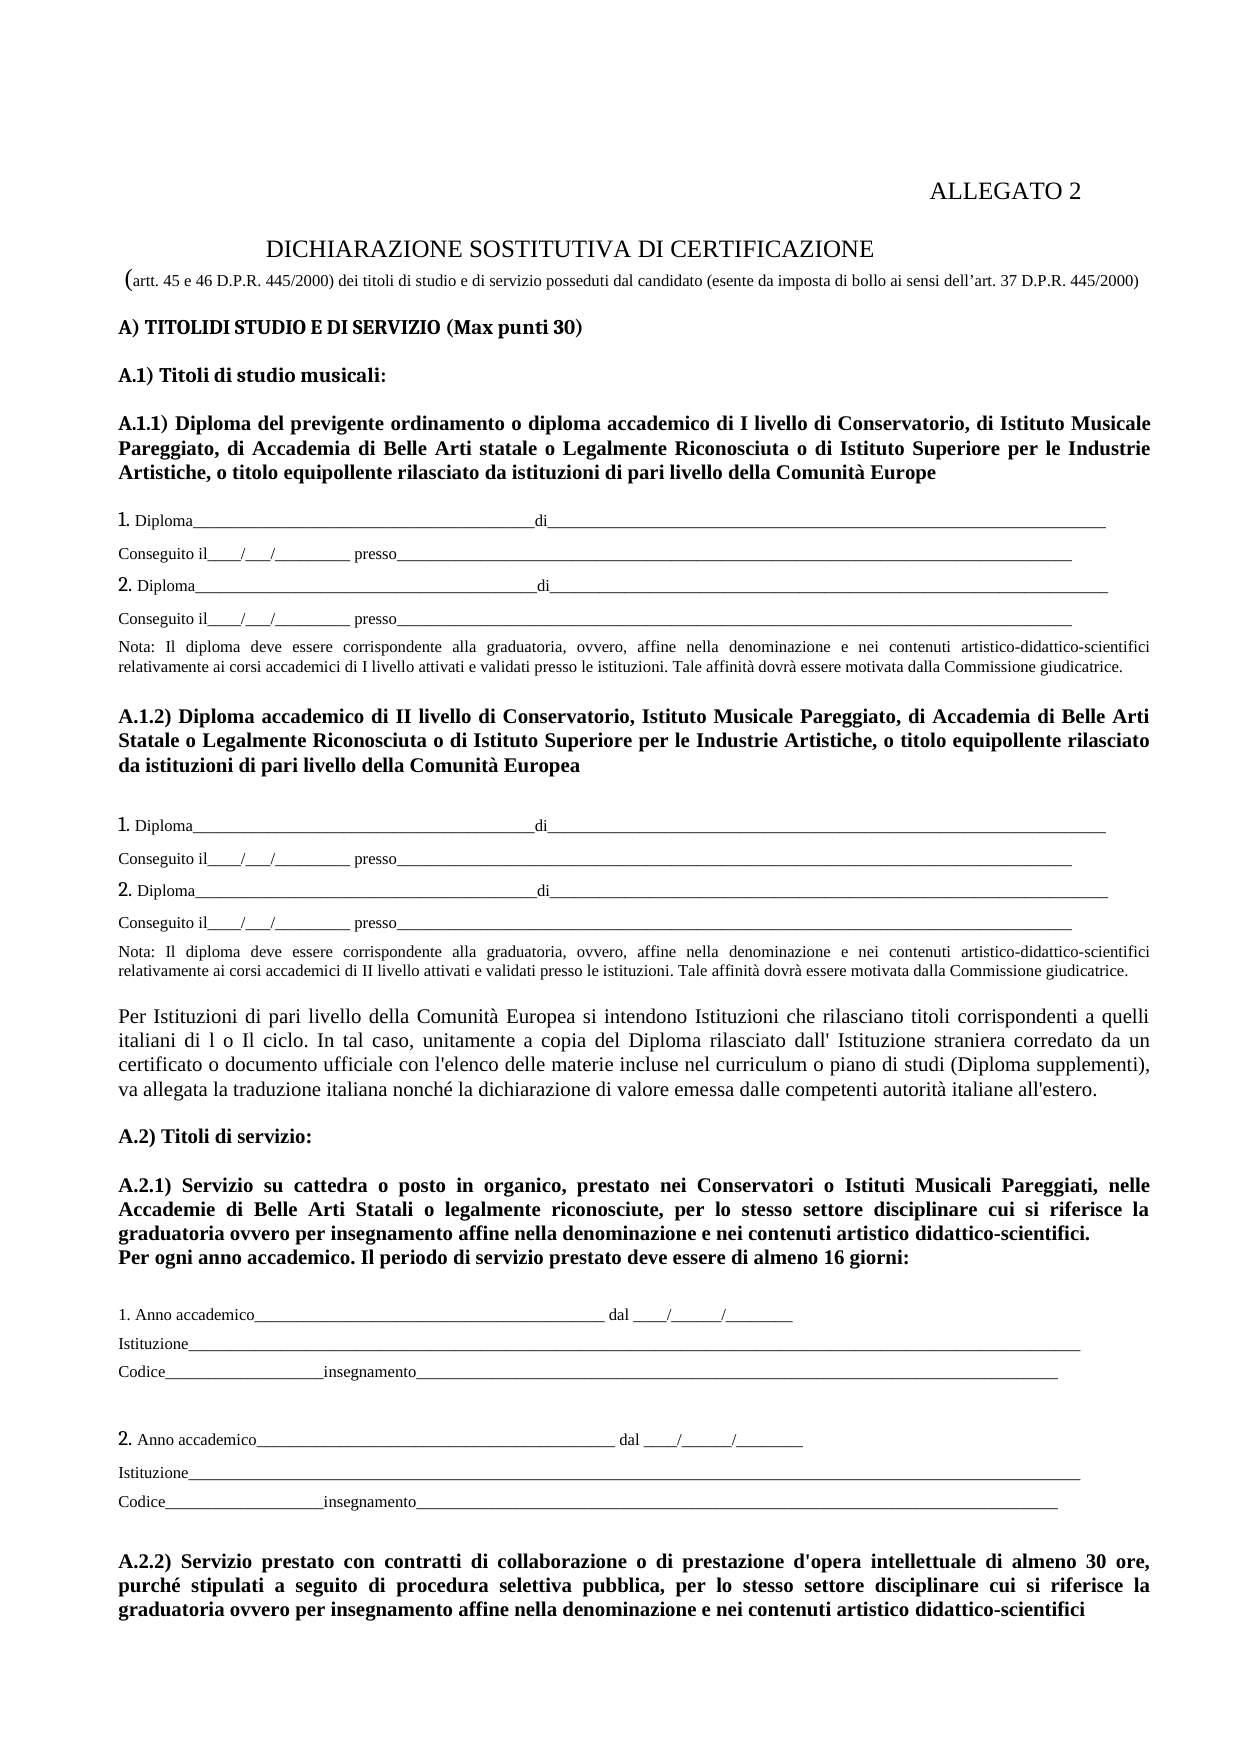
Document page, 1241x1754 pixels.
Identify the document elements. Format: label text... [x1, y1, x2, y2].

text Per Istituzioni di pari livello della Comunità Europea si intendono Istituzioni che rilasciano titoli corrispondenti a quelli italiani di l o Il ciclo. In tal caso, unitamente a copia del Diploma rilasciato dall' Istituzione straniera corredato da un certificato o documento ufficiale con l'elenco delle materie incluse nel curriculum o piano di studi (Diploma supplementi), va allegata la traduzione italiana nonché la dichiarazione di valore emessa dalle competenti autorità italiane all'estero. [118, 1004, 1152, 1101]
text A.1) Titoli di studio musicali: [118, 363, 1152, 387]
text 2. Diploma_________________________________________di___________________________________________________________________ [118, 877, 1152, 901]
text A.2.1) Servizio su cattedra o posto in organico, prestato nei Conservatori o Istituti Musicali Pareggiati, nelle Accademie di Belle Arti Statali o legalmente riconosciute, per lo stesso settore disciplinare cui si riferisce la graduatoria ovvero per insegnamento affine nella denominazione e nei contenuti artistico­ didattico-scientifici. [118, 1173, 1152, 1245]
text A.1.2) Diploma accademico di II livello di Conservatorio, Istituto Musicale Pareggiato, di Accademia di Belle Arti Statale o Legalmente Riconosciuta o di Istituto Superiore per le Industrie Artistiche, o titolo equipollente rilasciato da istituzioni di pari livello della Comunità Europea [118, 704, 1152, 777]
text DICHIARAZIONE SOSTITUTIVA DI CERTIFICAZIONE [192, 234, 1152, 263]
text A.2.2) Servizio prestato con contratti di collaborazione o di prestazione d'opera intellettuale di almeno 30 ore, purché stipulati a seguito di procedura selettiva pubblica, per lo stesso settore disciplinare cui si riferisce la graduatoria ovvero per insegnamento affine nella denominazione e nei contenuti artistico­ didattico-scientifici [118, 1549, 1152, 1621]
text 2. Diploma_________________________________________di___________________________________________________________________ [118, 573, 1152, 597]
text Codice___________________insegnamento_____________________________________________________________________________ [118, 1362, 1152, 1381]
text Nota: Il diploma deve essere corrispondente alla graduatoria, ovvero, affine nella denominazione e nei contenuti artistico-didattico-scientifici relativamente ai corsi accademici di I livello attivati e validati presso le istituzioni. Tale affinità dovrà essere motivata dalla Commissione giudicatrice. [118, 637, 1152, 676]
text Codice___________________insegnamento_____________________________________________________________________________ [118, 1492, 1152, 1511]
text Per ogni anno accademico. Il periodo di servizio prestato deve essere di almeno 16 giorni: [118, 1245, 1152, 1269]
text 2. Anno accademico___________________________________________ dal ____/______/________ [118, 1427, 1152, 1451]
text Conseguito il____/___/_________ presso_________________________________________________________________________________ [118, 913, 1152, 932]
text 1. Anno accademico__________________________________________ dal ____/______/________ [118, 1305, 1152, 1324]
text Istituzione___________________________________________________________________________________________________________ [118, 1333, 1152, 1353]
text A) TITOLIDI STUDIO E DI SERVIZIO (Max punti 30) [118, 315, 1152, 339]
text A.2) Titoli di servizio: [118, 1124, 1152, 1148]
text (artt. 45 e 46 D.P.R. 445/2000) dei titoli di studio e di servizio posseduti dal candidato (esente da imposta di bollo ai sensi dell’art. 37 D.P.R. 445/2000) [118, 263, 1152, 291]
text Conseguito il____/___/_________ presso_________________________________________________________________________________ [118, 544, 1152, 563]
text Istituzione___________________________________________________________________________________________________________ [118, 1463, 1152, 1482]
text Conseguito il____/___/_________ presso_________________________________________________________________________________ [118, 848, 1152, 868]
text Nota: Il diploma deve essere corrispondente alla graduatoria, ovvero, affine nella denominazione e nei contenuti artistico-didattico-scientifici relativamente ai corsi accademici di II livello attivati e validati presso le istituzioni. Tale affinità dovrà essere motivata dalla Commissione giudicatrice. [118, 942, 1152, 980]
text 1. Diploma_________________________________________di___________________________________________________________________ [118, 812, 1152, 836]
text Conseguito il____/___/_________ presso_________________________________________________________________________________ [118, 608, 1152, 628]
text A.1.1) Diploma del previgente ordinamento o diploma accademico di I livello di Conservatorio, di Istituto Musicale Pareggiato, di Accademia di Belle Arti statale o Legalmente Riconosciuta o di Istituto Superiore per le Industrie Artistiche, o titolo equipollente rilasciato da istituzioni di pari livello della Comunità Europe [118, 411, 1152, 484]
text 1. Diploma_________________________________________di___________________________________________________________________ [118, 508, 1152, 532]
text ALLEGATO 2 [929, 176, 1152, 205]
